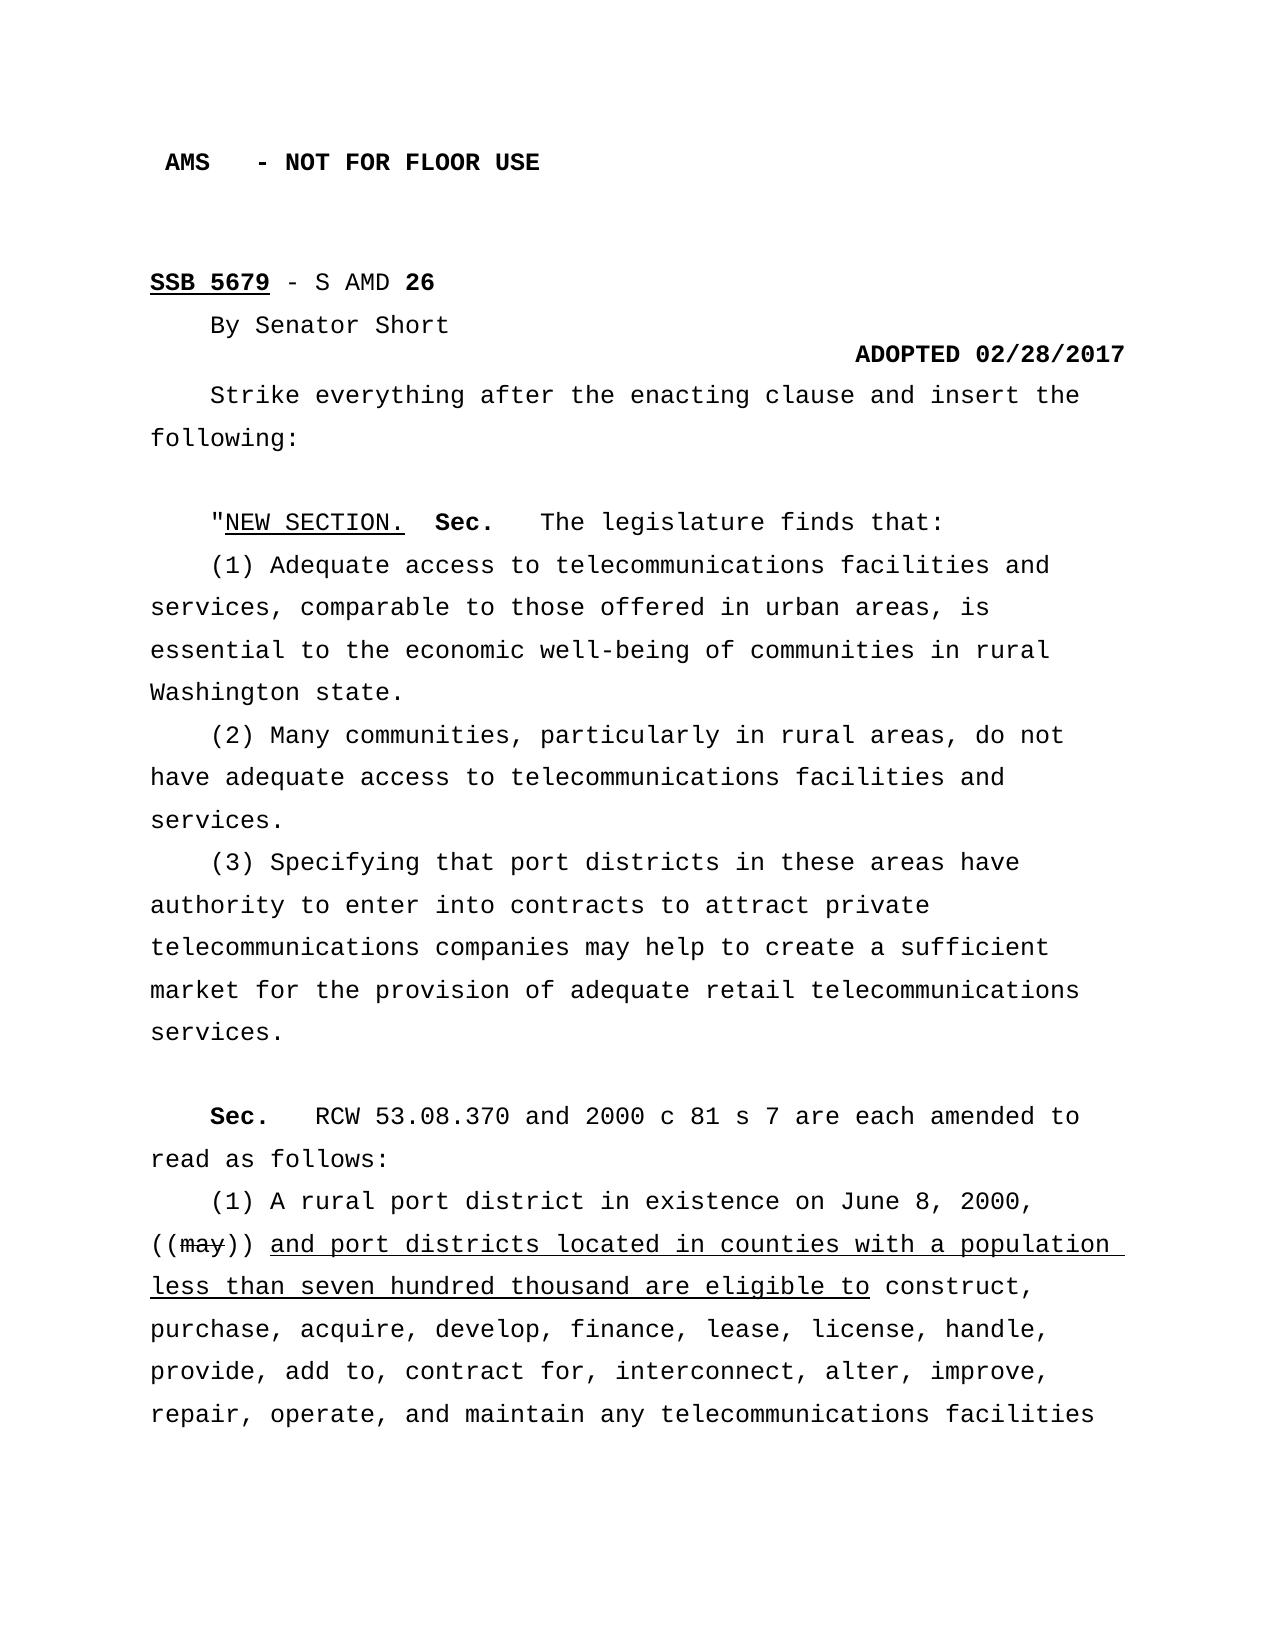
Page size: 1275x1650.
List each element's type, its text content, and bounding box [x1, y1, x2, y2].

text (2) Many communities, particularly in rural areas, do not have adequate access to telecommunications facilities and services. [150, 709, 1125, 837]
text AMS - NOT FOR FLOOR USE [150, 150, 1125, 178]
text By Senator Short [150, 299, 1125, 342]
text ADOPTED 02/28/2017 [150, 342, 1125, 370]
text (3) Specifying that port districts in these areas have authority to enter into contracts to attract private telecommunications companies may help to create a sufficient market for the provision of adequate retail telecommunications services. [150, 837, 1125, 1049]
text (1) Adequate access to telecommunications facilities and services, comparable to those offered in urban areas, is essential to the economic well-being of communities in rural Washington state. [150, 539, 1125, 709]
text SSB 5679 - S AMD 26 [150, 257, 1125, 299]
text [150, 1176, 1125, 1431]
text "NEW SECTION. Sec. The legislature finds that: [150, 497, 1125, 539]
text Sec. RCW 53.08.370 and 2000 c 81 s 7 are each amended to read as follows: [150, 1091, 1125, 1176]
text Strike everything after the enacting clause and insert the following: [150, 370, 1125, 455]
